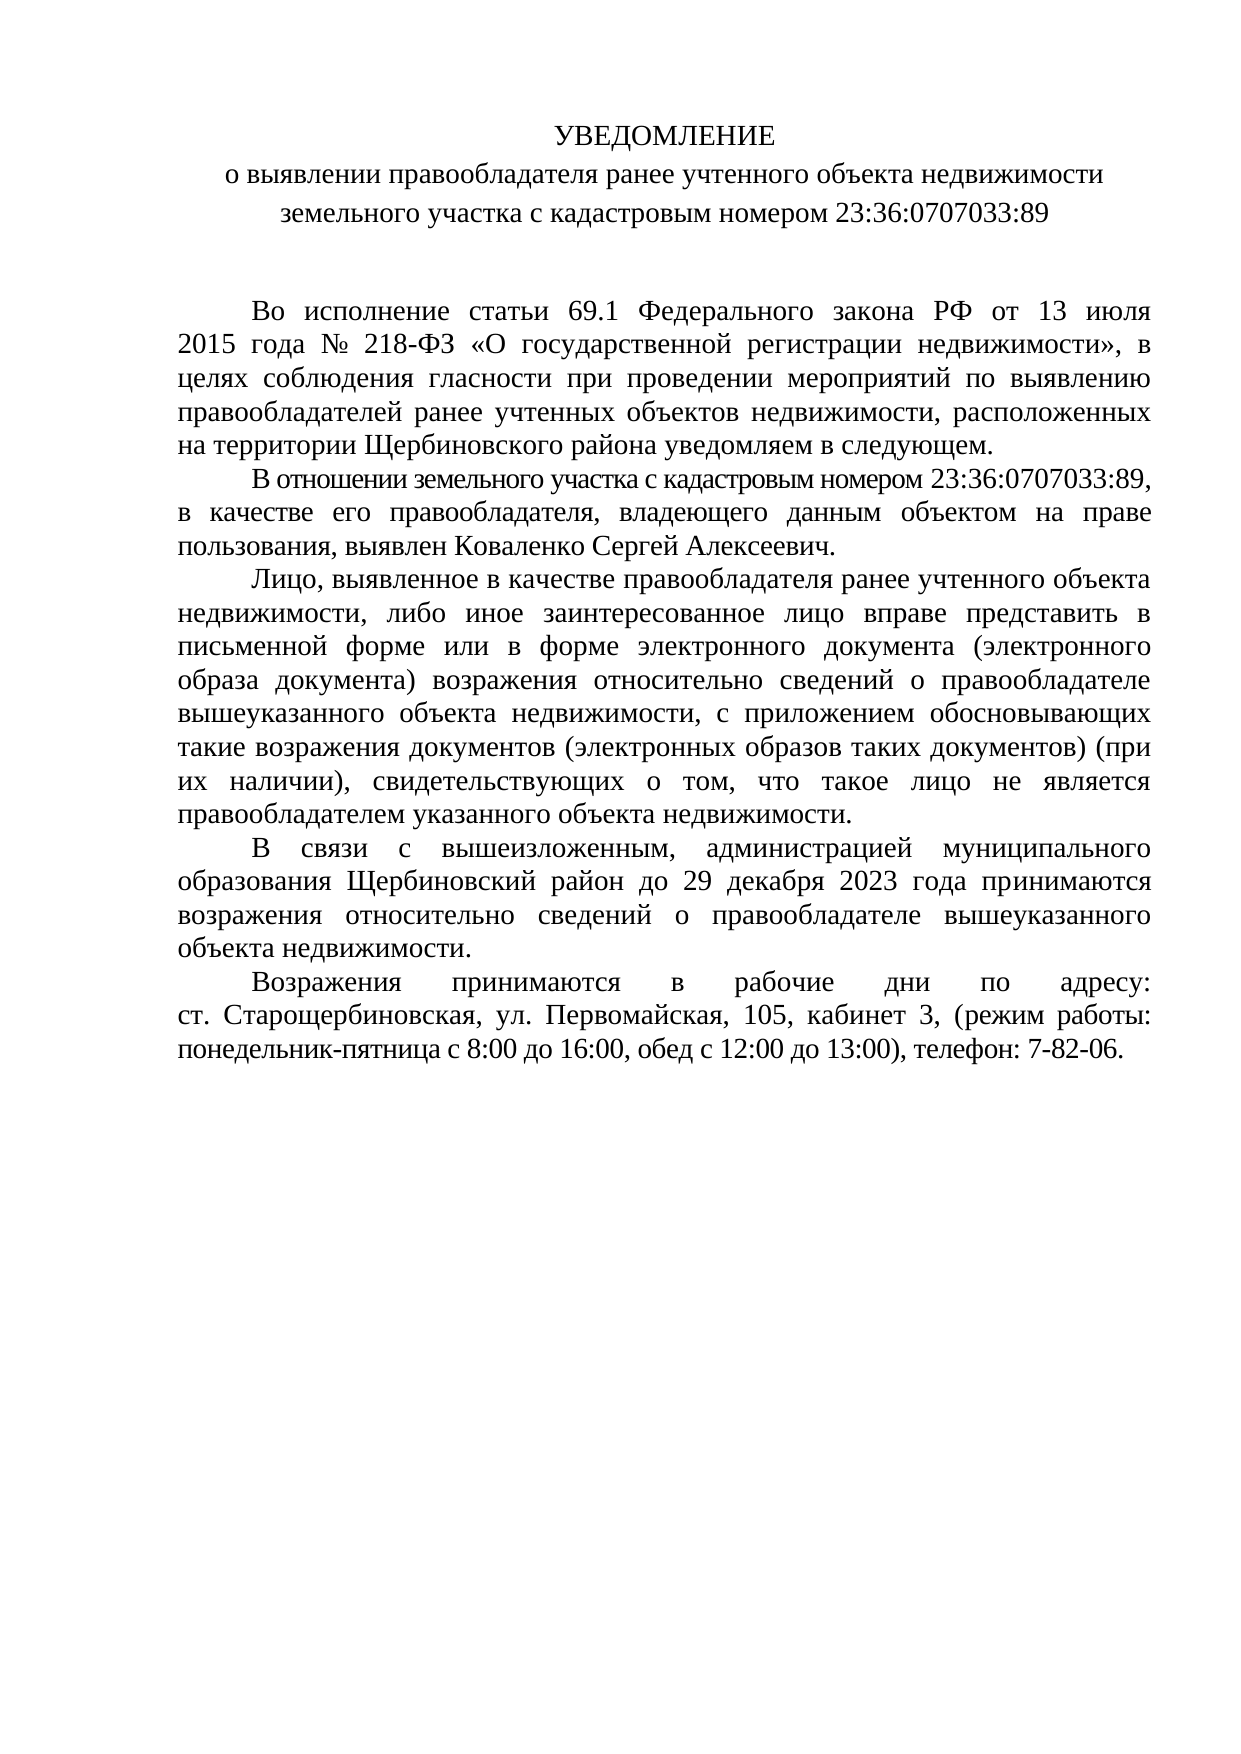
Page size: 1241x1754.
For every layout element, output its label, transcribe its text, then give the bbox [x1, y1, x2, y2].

text о выявлении правообладателя ранее учтенного объекта недвижимости [177, 157, 1152, 190]
text УВЕДОМЛЕНИЕ [177, 118, 1152, 152]
text Во исполнение статьи 69.1 Федерального закона РФ от 13 июля 2015 года № 218-ФЗ «О государственной регистрации недвижимости», в целях соблюдения гласности при проведении мероприятий по выявлению правообладателей ранее учтенных объектов недвижимости, расположенных на территории Щербиновского района уведомляем в следующем. [177, 293, 1152, 461]
text Возражения принимаются в рабочие дни по адресу: ст. Старощербиновская, ул. Первомайская, 105, кабинет 3, (режим работы: понедельник-пятница с 8:00 до 16:00, обед с 12:00 до 13:00), телефон: 7-82-06. [177, 964, 1152, 1064]
text Лицо, выявленное в качестве правообладателя ранее учтенного объекта недвижимости, либо иное заинтересованное лицо вправе представить в письменной форме или в форме электронного документа (электронного образа документа) возражения относительно сведений о правообладателе вышеуказанного объекта недвижимости, с приложением обосновывающих такие возражения документов (электронных образов таких документов) (при их наличии), свидетельствующих о том, что такое лицо не является правообладателем указанного объекта недвижимости. [177, 561, 1152, 830]
text В связи с вышеизложенным, администрацией муниципального образования Щербиновский район до 29 декабря 2023 года принимаются возражения относительно сведений о правообладателе вышеуказанного объекта недвижимости. [177, 830, 1152, 964]
text В отношении земельного участка с кадастровым номером 23:36:0707033:89, в качестве его правообладателя, владеющего данным объектом на праве пользования, выявлен Коваленко Сергей Алексеевич. [177, 461, 1152, 561]
text земельного участка с кадастровым номером 23:36:0707033:89 [177, 195, 1152, 229]
